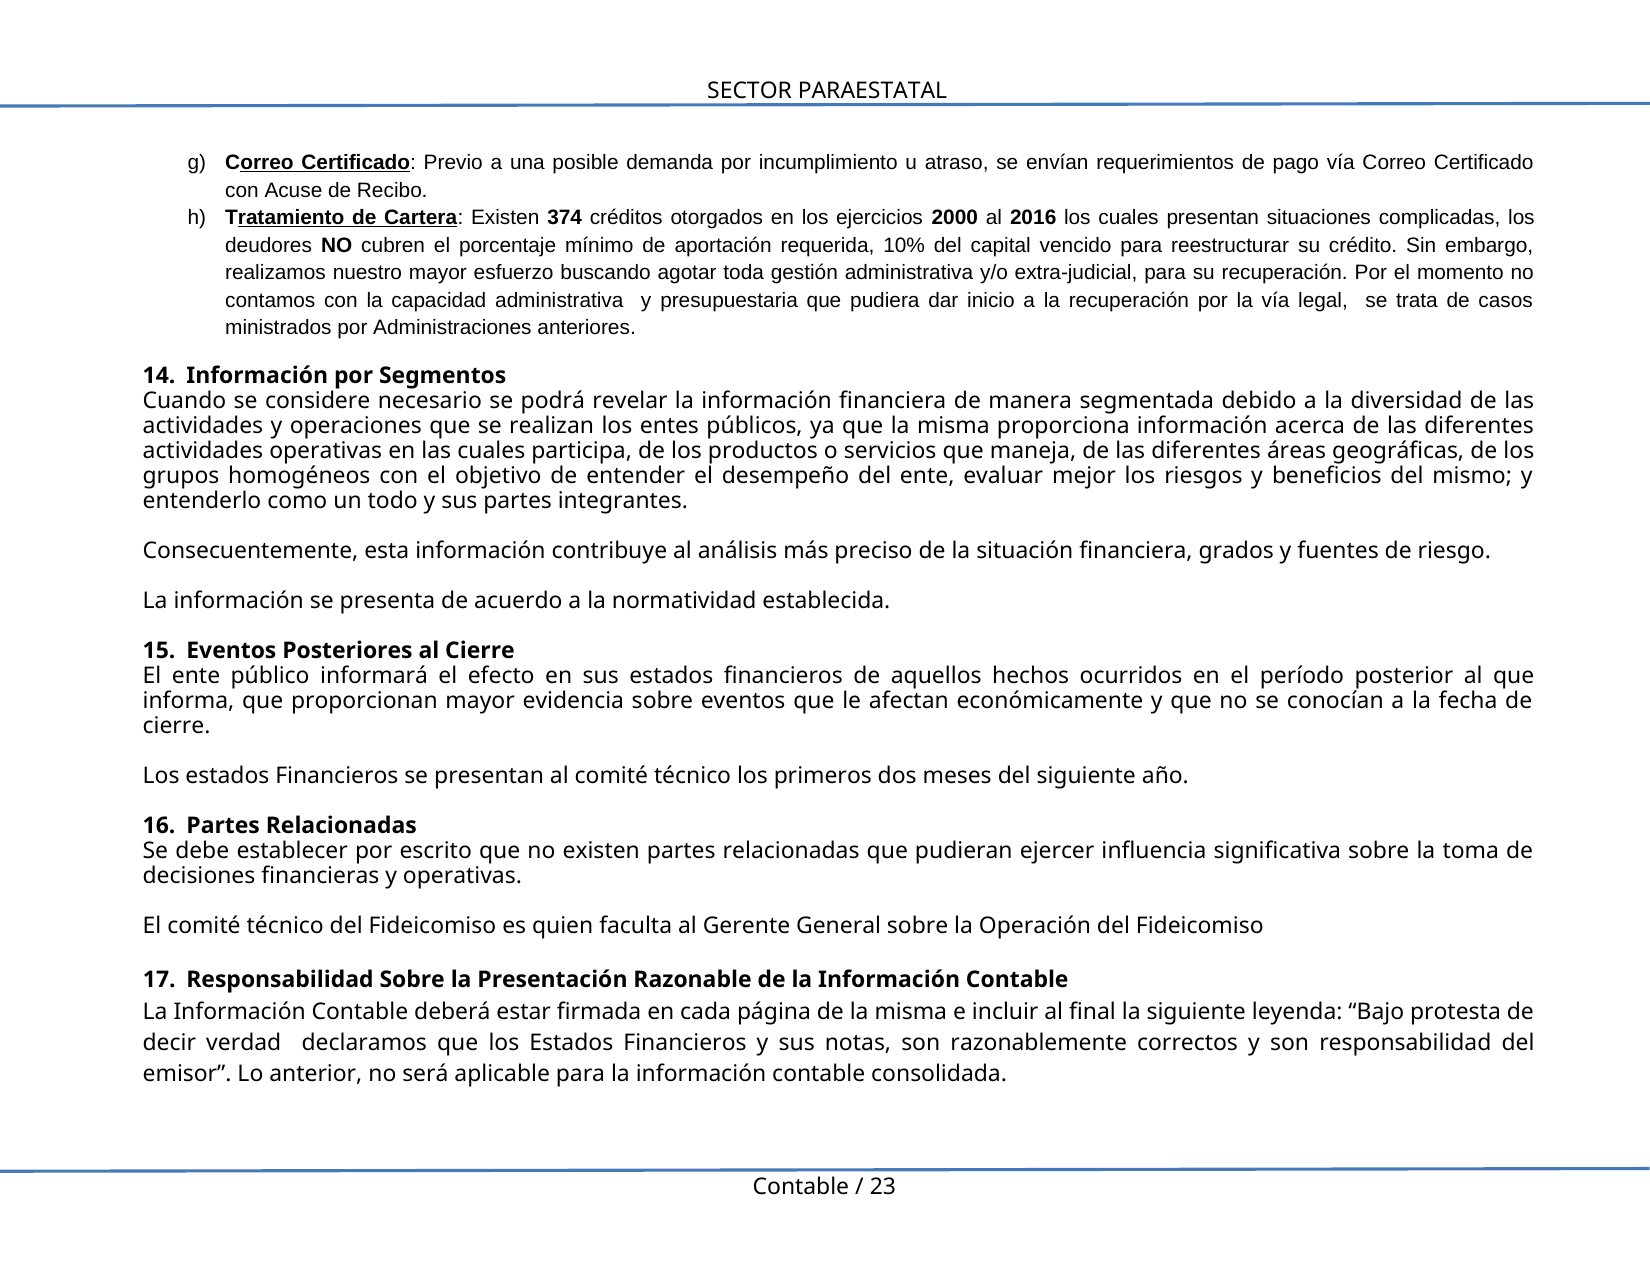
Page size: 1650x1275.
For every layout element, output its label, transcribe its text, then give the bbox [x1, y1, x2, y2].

text Cuando se considere necesario se podrá revelar la información financiera de manera segmentada debido a la diversidad de las actividades y operaciones que se realizan los entes públicos, ya que la misma proporciona información acerca de las diferentes actividades operativas en las cuales participa, de los productos o servicios que maneja, de las diferentes áreas geográficas, de los grupos homogéneos con el objetivo de entender el desempeño del ente, evaluar mejor los riesgos y beneficios del mismo; y entenderlo como un todo y sus partes integrantes. [142, 388, 1536, 513]
text El ente público informará el efecto en sus estados financieros de aquellos hechos ocurridos en el período posterior al que informa, que proporcionan mayor evidencia sobre eventos que le afectan económicamente y que no se conocían a la fecha de cierre. [142, 663, 1536, 738]
text El comité técnico del Fideicomiso es quien faculta al Gerente General sobre la Operación del Fideicomiso [112, 913, 1536, 938]
text 16. Partes Relacionadas [112, 813, 1536, 838]
list Correo Certificado: Previo a una posible demanda por incumplimiento u atraso, se envían requerimientos de pago vía Correo Certificado con Acuse de Recibo. [187, 150, 1536, 201]
text 15. Eventos Posteriores al Cierre [112, 638, 1536, 663]
text Los estados Financieros se presentan al comité técnico los primeros dos meses del siguiente año. [112, 763, 1536, 788]
text Se debe establecer por escrito que no existen partes relacionadas que pudieran ejercer influencia significativa sobre la toma de decisiones financieras y operativas. [142, 838, 1536, 888]
text La Información Contable deberá estar firmada en cada página de la misma e incluir al final la siguiente leyenda: “Bajo protesta de decir verdad declaramos que los Estados Financieros y sus notas, son razonablemente correctos y son responsabilidad del emisor”. Lo anterior, no será aplicable para la información contable consolidada. [142, 994, 1536, 1088]
text Consecuentemente, esta información contribuye al análisis más preciso de la situación financiera, grados y fuentes de riesgo. [112, 538, 1536, 563]
list Tratamiento de Cartera: Existen 374 créditos otorgados en los ejercicios 2000 al 2016 los cuales presentan situaciones complicadas, los deudores NO cubren el porcentaje mínimo de aportación requerida, 10% del capital vencido para reestructurar su crédito. Sin embargo, realizamos nuestro mayor esfuerzo buscando agotar toda gestión administrativa y/o extra-judicial, para su recuperación. Por el momento no contamos con la capacidad administrativa y presupuestaria que pudiera dar inicio a la recuperación por la vía legal, se trata de casos ministrados por Administraciones anteriores. [187, 205, 1536, 339]
text 17. Responsabilidad Sobre la Presentación Razonable de la Información Contable [112, 963, 1536, 994]
text 14. Información por Segmentos [112, 363, 1536, 388]
text La información se presenta de acuerdo a la normatividad establecida. [112, 588, 1536, 613]
